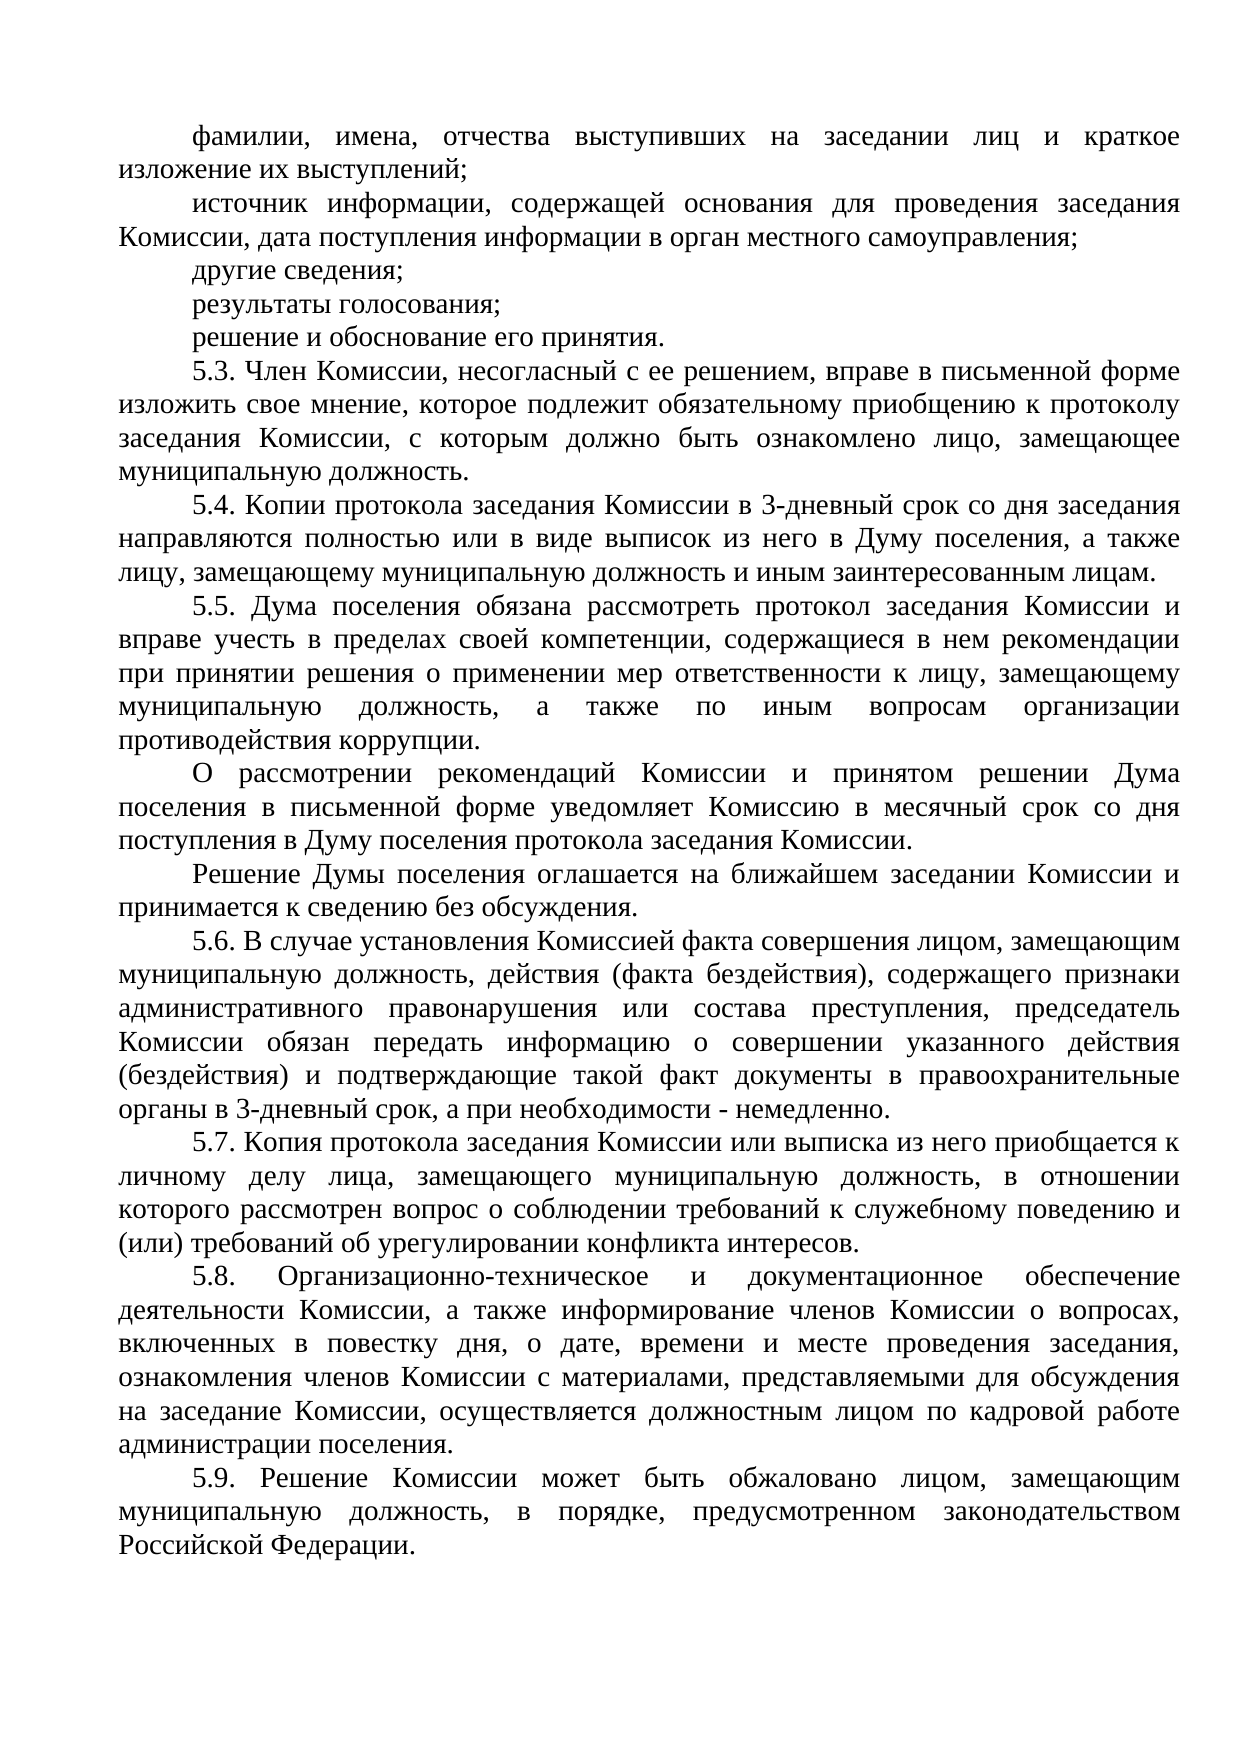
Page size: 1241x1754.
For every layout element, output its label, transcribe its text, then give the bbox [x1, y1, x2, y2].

text результаты голосования; [118, 286, 1181, 319]
text другие сведения; [118, 252, 1181, 286]
text решение и обоснование его принятия. [118, 319, 1181, 353]
text 5.9. Решение Комиссии может быть обжаловано лицом, замещающим муниципальную должность, в порядке, предусмотренном законодательством Российской Федерации. [118, 1460, 1181, 1560]
text 5.7. Копия протокола заседания Комиссии или выписка из него приобщается к личному делу лица, замещающего муниципальную должность, в отношении которого рассмотрен вопрос о соблюдении требований к служебному поведению и (или) требований об урегулировании конфликта интересов. [118, 1124, 1181, 1258]
text источник информации, содержащей основания для проведения заседания Комиссии, дата поступления информации в орган местного самоуправления; [118, 185, 1181, 252]
text 5.4. Копии протокола заседания Комиссии в 3-дневный срок со дня заседания направляются полностью или в виде выписок из него в Думу поселения, а также лицу, замещающему муниципальную должность и иным заинтересованным лицам. [118, 487, 1181, 588]
text 5.8. Организационно-техническое и документационное обеспечение деятельности Комиссии, а также информирование членов Комиссии о вопросах, включенных в повестку дня, о дате, времени и месте проведения заседания, ознакомления членов Комиссии с материалами, представляемыми для обсуждения на заседание Комиссии, осуществляется должностным лицом по кадровой работе администрации поселения. [118, 1258, 1181, 1460]
text фамилии, имена, отчества выступивших на заседании лиц и краткое изложение их выступлений; [118, 118, 1181, 185]
text О рассмотрении рекомендаций Комиссии и принятом решении Дума поселения в письменной форме уведомляет Комиссию в месячный срок со дня поступления в Думу поселения протокола заседания Комиссии. [118, 755, 1181, 856]
text 5.5. Дума поселения обязана рассмотреть протокол заседания Комиссии и вправе учесть в пределах своей компетенции, содержащиеся в нем рекомендации при принятии решения о применении мер ответственности к лицу, замещающему муниципальную должность, а также по иным вопросам организации противодействия коррупции. [118, 588, 1181, 755]
text 5.6. В случае установления Комиссией факта совершения лицом, замещающим муниципальную должность, действия (факта бездействия), содержащего признаки административного правонарушения или состава преступления, председатель Комиссии обязан передать информацию о совершении указанного действия (бездействия) и подтверждающие такой факт документы в правоохранительные органы в 3-дневный срок, а при необходимости - немедленно. [118, 923, 1181, 1124]
text 5.3. Член Комиссии, несогласный с ее решением, вправе в письменной форме изложить свое мнение, которое подлежит обязательному приобщению к протоколу заседания Комиссии, с которым должно быть ознакомлено лицо, замещающее муниципальную должность. [118, 353, 1181, 487]
text Решение Думы поселения оглашается на ближайшем заседании Комиссии и принимается к сведению без обсуждения. [118, 856, 1181, 923]
